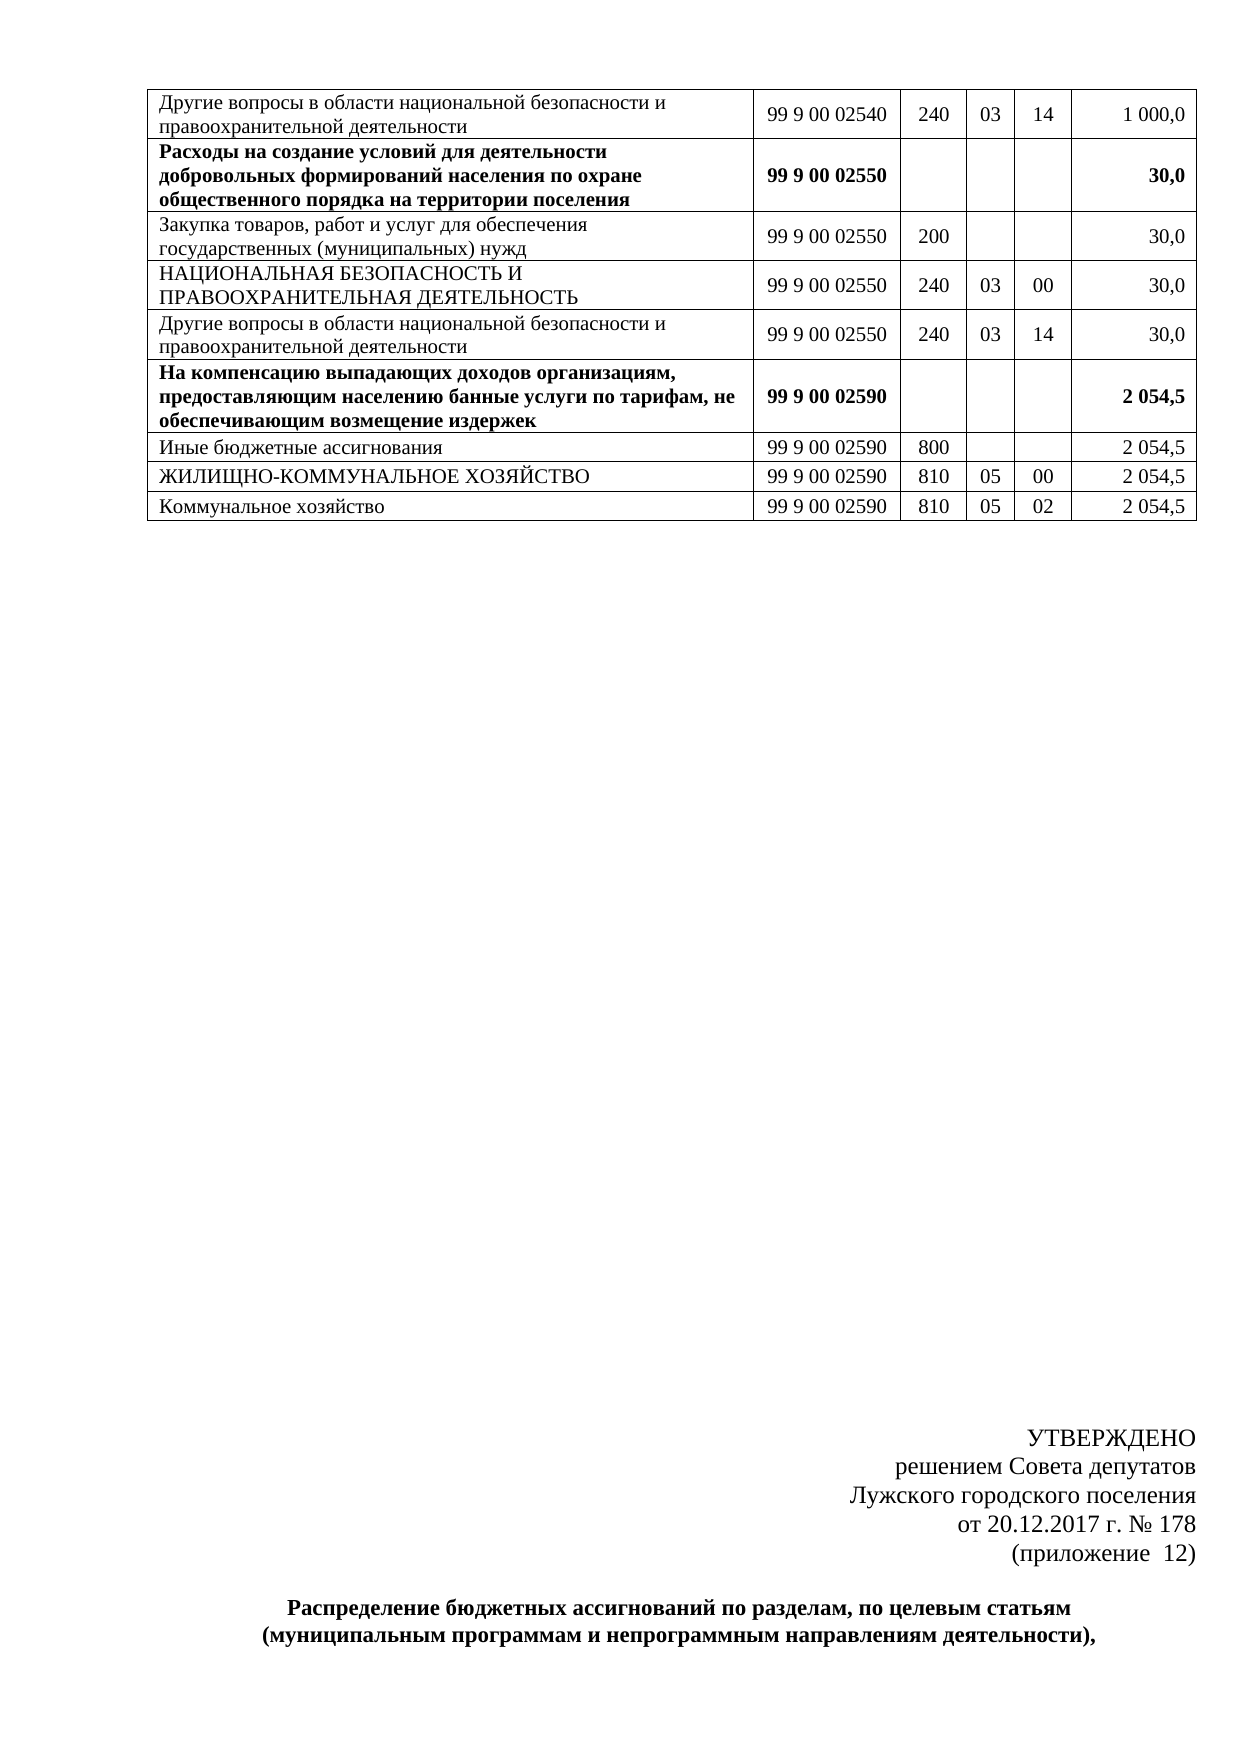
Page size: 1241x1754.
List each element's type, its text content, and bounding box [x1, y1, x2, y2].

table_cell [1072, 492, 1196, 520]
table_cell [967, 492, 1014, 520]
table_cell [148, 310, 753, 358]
text от 20.12.2017 г. № 178 [738, 1509, 1196, 1538]
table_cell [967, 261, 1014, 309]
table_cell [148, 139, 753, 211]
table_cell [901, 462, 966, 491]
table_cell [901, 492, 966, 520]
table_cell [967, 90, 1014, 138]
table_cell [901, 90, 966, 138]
text УТВЕРЖДЕНО [738, 1423, 1196, 1451]
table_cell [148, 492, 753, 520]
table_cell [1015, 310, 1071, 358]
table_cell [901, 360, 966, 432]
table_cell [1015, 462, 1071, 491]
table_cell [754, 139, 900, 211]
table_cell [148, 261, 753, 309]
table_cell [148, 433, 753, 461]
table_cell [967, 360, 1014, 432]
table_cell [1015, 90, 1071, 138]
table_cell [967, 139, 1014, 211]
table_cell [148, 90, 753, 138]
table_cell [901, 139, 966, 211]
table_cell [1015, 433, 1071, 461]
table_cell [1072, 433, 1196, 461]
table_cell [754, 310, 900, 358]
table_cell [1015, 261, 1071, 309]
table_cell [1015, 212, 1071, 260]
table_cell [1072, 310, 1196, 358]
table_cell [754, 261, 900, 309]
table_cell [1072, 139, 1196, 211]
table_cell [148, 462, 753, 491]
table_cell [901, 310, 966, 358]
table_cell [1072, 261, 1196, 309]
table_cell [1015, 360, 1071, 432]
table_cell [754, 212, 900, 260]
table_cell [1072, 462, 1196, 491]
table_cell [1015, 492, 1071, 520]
text (муниципальным программам и непрограммным направлениям деятельности), [177, 1621, 1181, 1647]
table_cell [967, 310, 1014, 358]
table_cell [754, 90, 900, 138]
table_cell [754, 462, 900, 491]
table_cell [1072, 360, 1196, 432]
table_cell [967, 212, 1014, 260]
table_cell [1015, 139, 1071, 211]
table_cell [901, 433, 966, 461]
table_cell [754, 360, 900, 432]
text Лужского городского поселения [738, 1480, 1196, 1509]
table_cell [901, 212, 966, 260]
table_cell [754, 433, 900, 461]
text Распределение бюджетных ассигнований по разделам, по целевым статьям [177, 1594, 1181, 1621]
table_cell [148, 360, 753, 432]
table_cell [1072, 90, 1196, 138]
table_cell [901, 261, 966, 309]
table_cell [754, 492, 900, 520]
text решением Совета депутатов [738, 1451, 1196, 1480]
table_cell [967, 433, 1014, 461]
text (приложение 12) [738, 1538, 1196, 1566]
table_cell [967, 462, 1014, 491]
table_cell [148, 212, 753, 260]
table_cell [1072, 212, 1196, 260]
